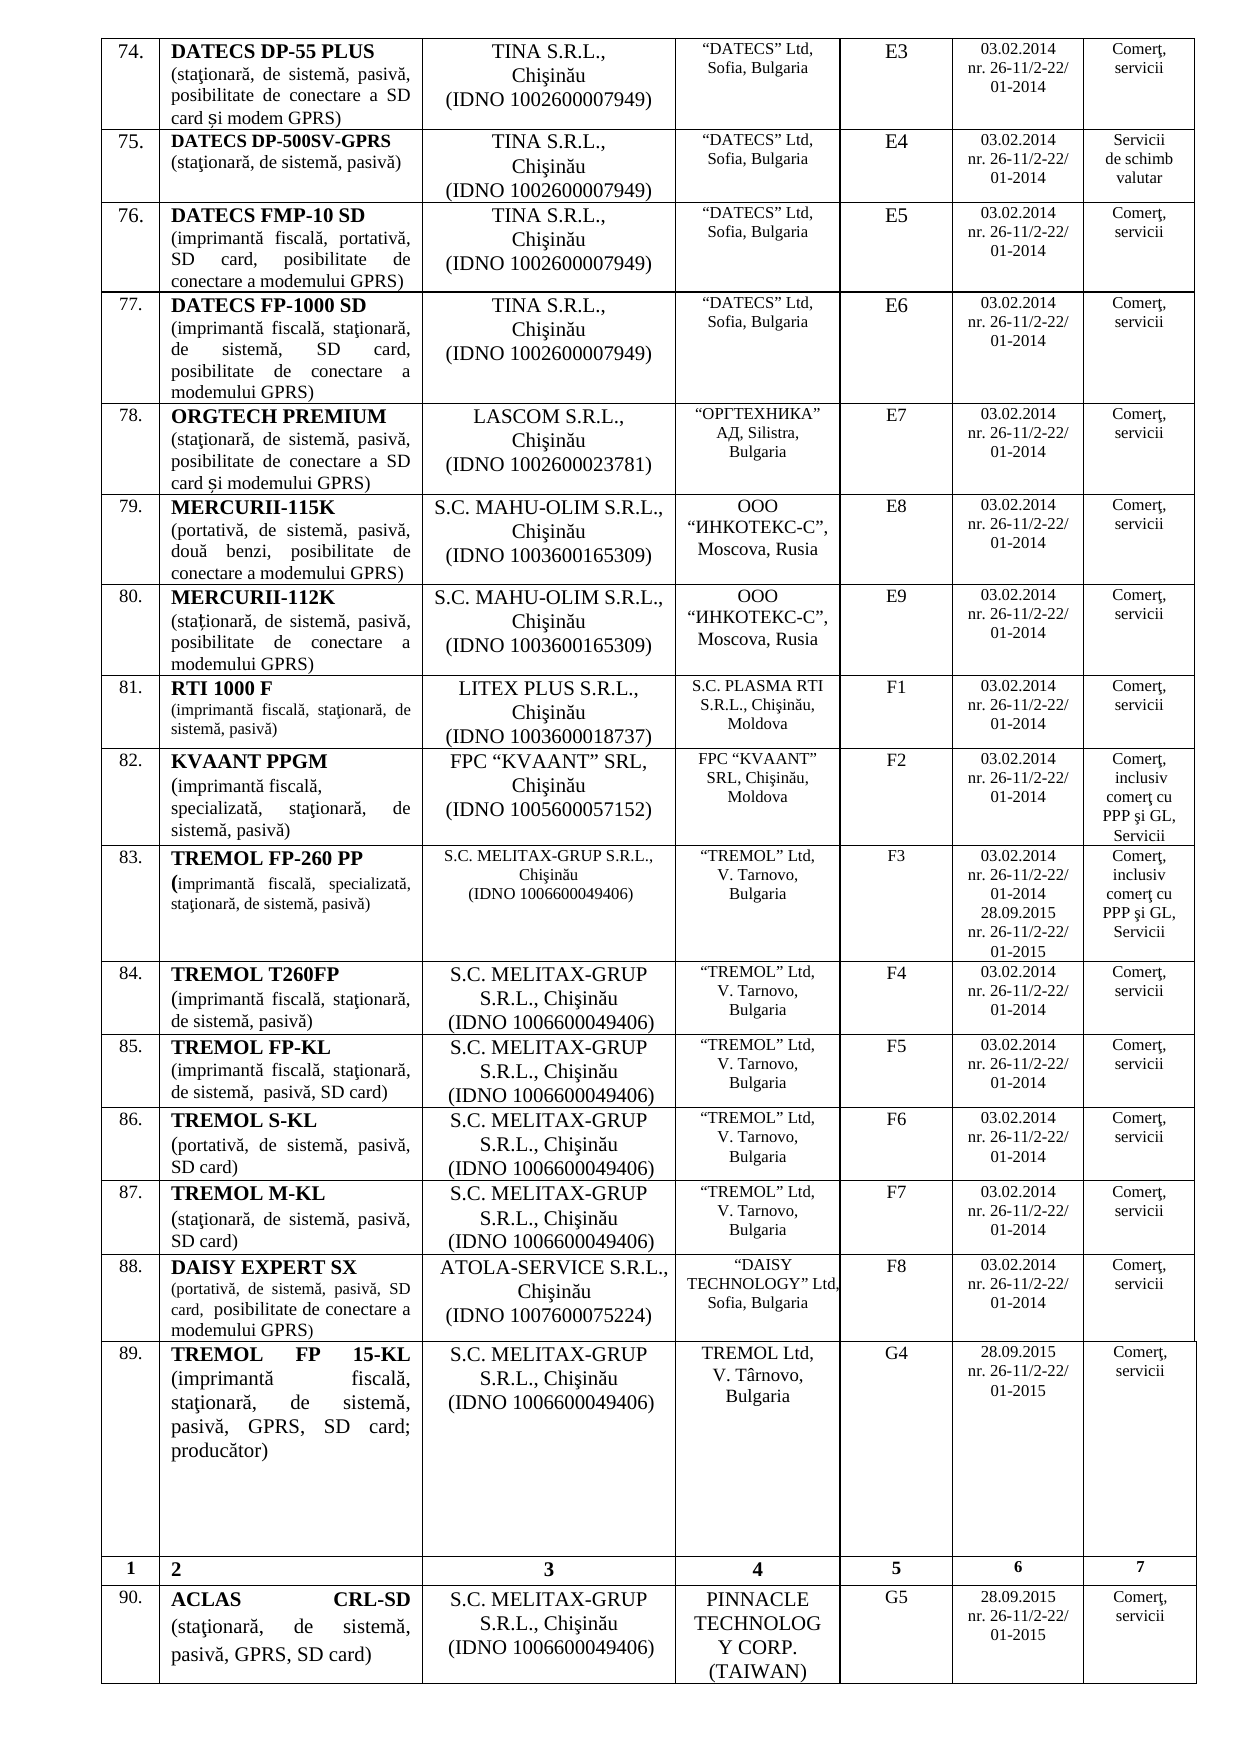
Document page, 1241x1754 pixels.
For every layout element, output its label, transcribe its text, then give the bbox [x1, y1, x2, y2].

table_cell MERCURII-112K (staționară, de sistemă, pasivă, posibilitate de conectare a modemului GPRS) [160, 585, 422, 674]
table_cell Comerţ, servicii [1084, 676, 1194, 748]
table_cell TREMOL M-KL (staţionară, de sistemă, pasivă, SD card) [160, 1181, 422, 1253]
table_cell “TREMOL” Ltd, V. Tarnovo, Bulgaria [676, 846, 839, 961]
table_cell F6 [841, 1108, 952, 1180]
table_cell E5 [841, 203, 952, 291]
table_cell “DATECS” Ltd, Sofia, Bulgaria [676, 130, 839, 202]
table_cell 03.02.2014 nr. 26-11/2-22/ 01-2014 [953, 404, 1083, 494]
table_cell Servicii de schimb valutar [1084, 130, 1194, 202]
table_cell TINA S.R.L., Chişinău (IDNO 1002600007949) [423, 130, 675, 202]
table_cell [423, 1586, 675, 1683]
table_cell “DATECS” Ltd, Sofia, Bulgaria [676, 293, 839, 403]
table_cell 79. [102, 495, 159, 583]
table_cell TREMOL S-KL (portativă, de sistemă, pasivă, SD card) [160, 1108, 422, 1180]
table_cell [676, 1586, 839, 1683]
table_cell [953, 1586, 1083, 1683]
table_cell E8 [841, 495, 952, 583]
table_cell 03.02.2014 nr. 26-11/2-22/ 01-2014 [953, 1181, 1083, 1253]
table_cell Comerţ, inclusiv comerţ cu PPP şi GL, Servicii [1084, 846, 1194, 961]
table_cell 74. [102, 39, 159, 128]
table_cell 2 [160, 1557, 422, 1585]
table_cell Comerţ, servicii [1084, 495, 1194, 583]
table_cell 83. [102, 846, 159, 961]
table_cell FPC “KVAANT” SRL, Chişinău (IDNO 1005600057152) [423, 749, 675, 844]
table_cell F4 [841, 962, 952, 1034]
table_cell 03.02.2014 nr. 26-11/2-22/ 01-2014 28.09.2015 nr. 26-11/2-22/ 01-2015 [953, 846, 1083, 961]
table_cell F5 [841, 1035, 952, 1107]
table_cell ATOLA-SERVICE S.R.L., Chişinău (IDNO 1007600075224) [423, 1255, 675, 1341]
table_cell ACLAS CRL-SD (staţionară, de sistemă, pasivă, GPRS, SD card) [160, 1586, 422, 1683]
table_cell 03.02.2014 nr. 26-11/2-22/ 01-2014 [953, 962, 1083, 1034]
table_cell ORGTECH PREMIUM (staţionară, de sistemă, pasivă, posibilitate de conectare a SD card și modemului GPRS) [160, 404, 422, 494]
table_cell 86. [102, 1108, 159, 1180]
table_cell 03.02.2014 nr. 26-11/2-22/ 01-2014 [953, 676, 1083, 748]
table_cell Comerţ, servicii [1084, 39, 1194, 128]
table_cell G4 [841, 1342, 952, 1556]
table_cell DATECS FP-1000 SD (imprimantă fiscală, staţionară, de sistemă, SD card, posibilitate de conectare a modemului GPRS) [160, 293, 422, 403]
table_cell “TREMOL” Ltd, V. Tarnovo, Bulgaria [676, 1035, 839, 1107]
table_cell S.C. MELITAX-GRUP S.R.L., Chişinău (IDNO 1006600049406) [423, 1035, 675, 1107]
table_cell E9 [841, 585, 952, 674]
table_cell 03.02.2014 nr. 26-11/2-22/ 01-2014 [953, 39, 1083, 128]
table_cell 03.02.2014 nr. 26-11/2-22/ 01-2014 [953, 203, 1083, 291]
table_cell Comerţ, servicii [1084, 293, 1194, 403]
table_cell 78. [102, 404, 159, 494]
table_cell 03.02.2014 nr. 26-11/2-22/ 01-2014 [953, 495, 1083, 583]
table_cell Comerţ, servicii [1084, 1255, 1194, 1341]
table_cell S.C. MELITAX-GRUP S.R.L., Chişinău (IDNO 1006600049406) [423, 846, 675, 961]
table_cell DATECS FMP-10 SD (imprimantă fiscală, portativă, SD card, posibilitate de conectare a modemului GPRS) [160, 203, 422, 291]
table_cell E7 [841, 404, 952, 494]
table_cell 82. [102, 749, 159, 844]
table_cell “TREMOL” Ltd, V. Tarnovo, Bulgaria [676, 962, 839, 1034]
table_cell Comerţ, inclusiv comerţ cu PPP şi GL, Servicii [1084, 749, 1194, 844]
table_cell 6 [953, 1557, 1083, 1585]
table_cell TINA S.R.L., Chişinău (IDNO 1002600007949) [423, 39, 675, 128]
table_cell “DATECS” Ltd, Sofia, Bulgaria [676, 203, 839, 291]
table_cell Comerţ, servicii [1084, 1181, 1194, 1253]
table_cell 3 [423, 1557, 675, 1585]
table_cell “TREMOL” Ltd, V. Tarnovo, Bulgaria [676, 1108, 839, 1180]
table_cell TREMOL T260FP (imprimantă fiscală, staţionară, de sistemă, pasivă) [160, 962, 422, 1034]
table_cell Comerţ, servicii [1084, 404, 1194, 494]
table_cell 85. [102, 1035, 159, 1107]
table_cell 80. [102, 585, 159, 674]
table_cell TINA S.R.L., Chişinău (IDNO 1002600007949) [423, 293, 675, 403]
table_cell S.C. MAHU-OLIM S.R.L., Chişinău (IDNO 1003600165309) [423, 495, 675, 583]
table_cell Comerţ, servicii [1084, 203, 1194, 291]
table_cell 4 [676, 1557, 839, 1585]
table_cell DAISY EXPERT SX (portativă, de sistemă, pasivă, SD card, posibilitate de conectare a modemului GPRS) [160, 1255, 422, 1341]
table_cell F2 [841, 749, 952, 844]
table_cell LITEX PLUS S.R.L., Chişinău (IDNO 1003600018737) [423, 676, 675, 748]
table_cell Comerţ, servicii [1084, 1035, 1194, 1107]
table_cell DATECS DP-55 PLUS (staţionară, de sistemă, pasivă, posibilitate de conectare a SD card și modem GPRS) [160, 39, 422, 128]
table_cell E6 [841, 293, 952, 403]
table_cell E4 [841, 130, 952, 202]
table_cell “DATECS” Ltd, Sofia, Bulgaria [676, 39, 839, 128]
table_cell F1 [841, 676, 952, 748]
table_cell 03.02.2014 nr. 26-11/2-22/ 01-2014 [953, 293, 1083, 403]
table_cell KVAANT PPGM (imprimantă fiscală, specializată, staţionară, de sistemă, pasivă) [160, 749, 422, 844]
table_cell 87. [102, 1181, 159, 1253]
table_cell 03.02.2014 nr. 26-11/2-22/ 01-2014 [953, 1035, 1083, 1107]
table_cell TINA S.R.L., Chişinău (IDNO 1002600007949) [423, 203, 675, 291]
table_cell S.C. MELITAX-GRUP S.R.L., Chişinău (IDNO 1006600049406) [423, 962, 675, 1034]
table_cell F7 [841, 1181, 952, 1253]
table_cell LASCOM S.R.L., Chişinău (IDNO 1002600023781) [423, 404, 675, 494]
table_cell 77. [102, 293, 159, 403]
table_cell S.C. MELITAX-GRUP S.R.L., Chişinău (IDNO 1006600049406) [423, 1181, 675, 1253]
table_cell S.C. PLASMA RTI S.R.L., Chişinău, Moldova [676, 676, 839, 748]
table_cell Comerţ, servicii [1084, 1108, 1194, 1180]
table_cell “DAISY TECHNOLOGY” Ltd, Sofia, Bulgaria [676, 1255, 839, 1341]
table_cell RTI 1000 F (imprimantă fiscală, staţionară, de sistemă, pasivă) [160, 676, 422, 748]
table_cell 03.02.2014 nr. 26-11/2-22/ 01-2014 [953, 1255, 1083, 1341]
table_cell TREMOL FP-KL (imprimantă fiscală, staţionară, de sistemă, pasivă, SD card) [160, 1035, 422, 1107]
table_cell 88. [102, 1255, 159, 1341]
table_cell 28.09.2015 nr. 26-11/2-22/ 01-2015 [953, 1342, 1083, 1556]
table_cell 03.02.2014 nr. 26-11/2-22/ 01-2014 [953, 1108, 1083, 1180]
table_cell DATECS DP-500SV-GPRS (staţionară, de sistemă, pasivă) [160, 130, 422, 202]
table_cell 76. [102, 203, 159, 291]
table_cell ООО “ИНКОТЕКС-С”, Moscova, Rusia [676, 495, 839, 583]
table_cell 84. [102, 962, 159, 1034]
table_cell 7 [1084, 1557, 1196, 1585]
table_cell S.C. MELITAX-GRUP S.R.L., Chişinău (IDNO 1006600049406) [423, 1342, 675, 1556]
table_cell Comerţ, servicii [1084, 962, 1194, 1034]
table_cell 03.02.2014 nr. 26-11/2-22/ 01-2014 [953, 749, 1083, 844]
table_cell “TREMOL” Ltd, V. Tarnovo, Bulgaria [676, 1181, 839, 1253]
table_cell F8 [841, 1255, 952, 1341]
table_cell S.C. MAHU-OLIM S.R.L., Chişinău (IDNO 1003600165309) [423, 585, 675, 674]
table_cell 75. [102, 130, 159, 202]
table_cell TREMOL Ltd, V. Târnovo, Bulgaria [676, 1342, 839, 1556]
table_cell “ОРГТЕХНИКА” АД, Silistra, Bulgaria [676, 404, 839, 494]
table_cell 89. [102, 1342, 159, 1556]
table_cell Comerţ, servicii [1084, 585, 1194, 674]
table_cell F3 [841, 846, 952, 961]
table_cell 90. [102, 1586, 159, 1683]
table_cell S.C. MELITAX-GRUP S.R.L., Chişinău (IDNO 1006600049406) [423, 1108, 675, 1180]
table_cell Comerţ, servicii [1084, 1586, 1196, 1683]
table_cell TREMOL FP-260 PP (imprimantă fiscală, specializată, staţionară, de sistemă, pasivă) [160, 846, 422, 961]
table_cell 03.02.2014 nr. 26-11/2-22/ 01-2014 [953, 585, 1083, 674]
table_cell Comerţ, servicii [1084, 1342, 1196, 1556]
table_cell ООО “ИНКОТЕКС-С”, Moscova, Rusia [676, 585, 839, 674]
table_cell 03.02.2014 nr. 26-11/2-22/ 01-2014 [953, 130, 1083, 202]
table_cell MERCURII-115K (portativă, de sistemă, pasivă, două benzi, posibilitate de conectare a modemului GPRS) [160, 495, 422, 583]
table_cell 5 [841, 1557, 952, 1585]
table_cell TREMOL FP 15-KL (imprimantă fiscală, staţionară, de sistemă, pasivă, GPRS, SD card; producător) [160, 1342, 422, 1556]
table_cell E3 [841, 39, 952, 128]
table_cell G5 [841, 1586, 952, 1683]
table_cell FPC “KVAANT” SRL, Chişinău, Moldova [676, 749, 839, 844]
table_cell 1 [102, 1557, 159, 1585]
table_cell 81. [102, 676, 159, 748]
